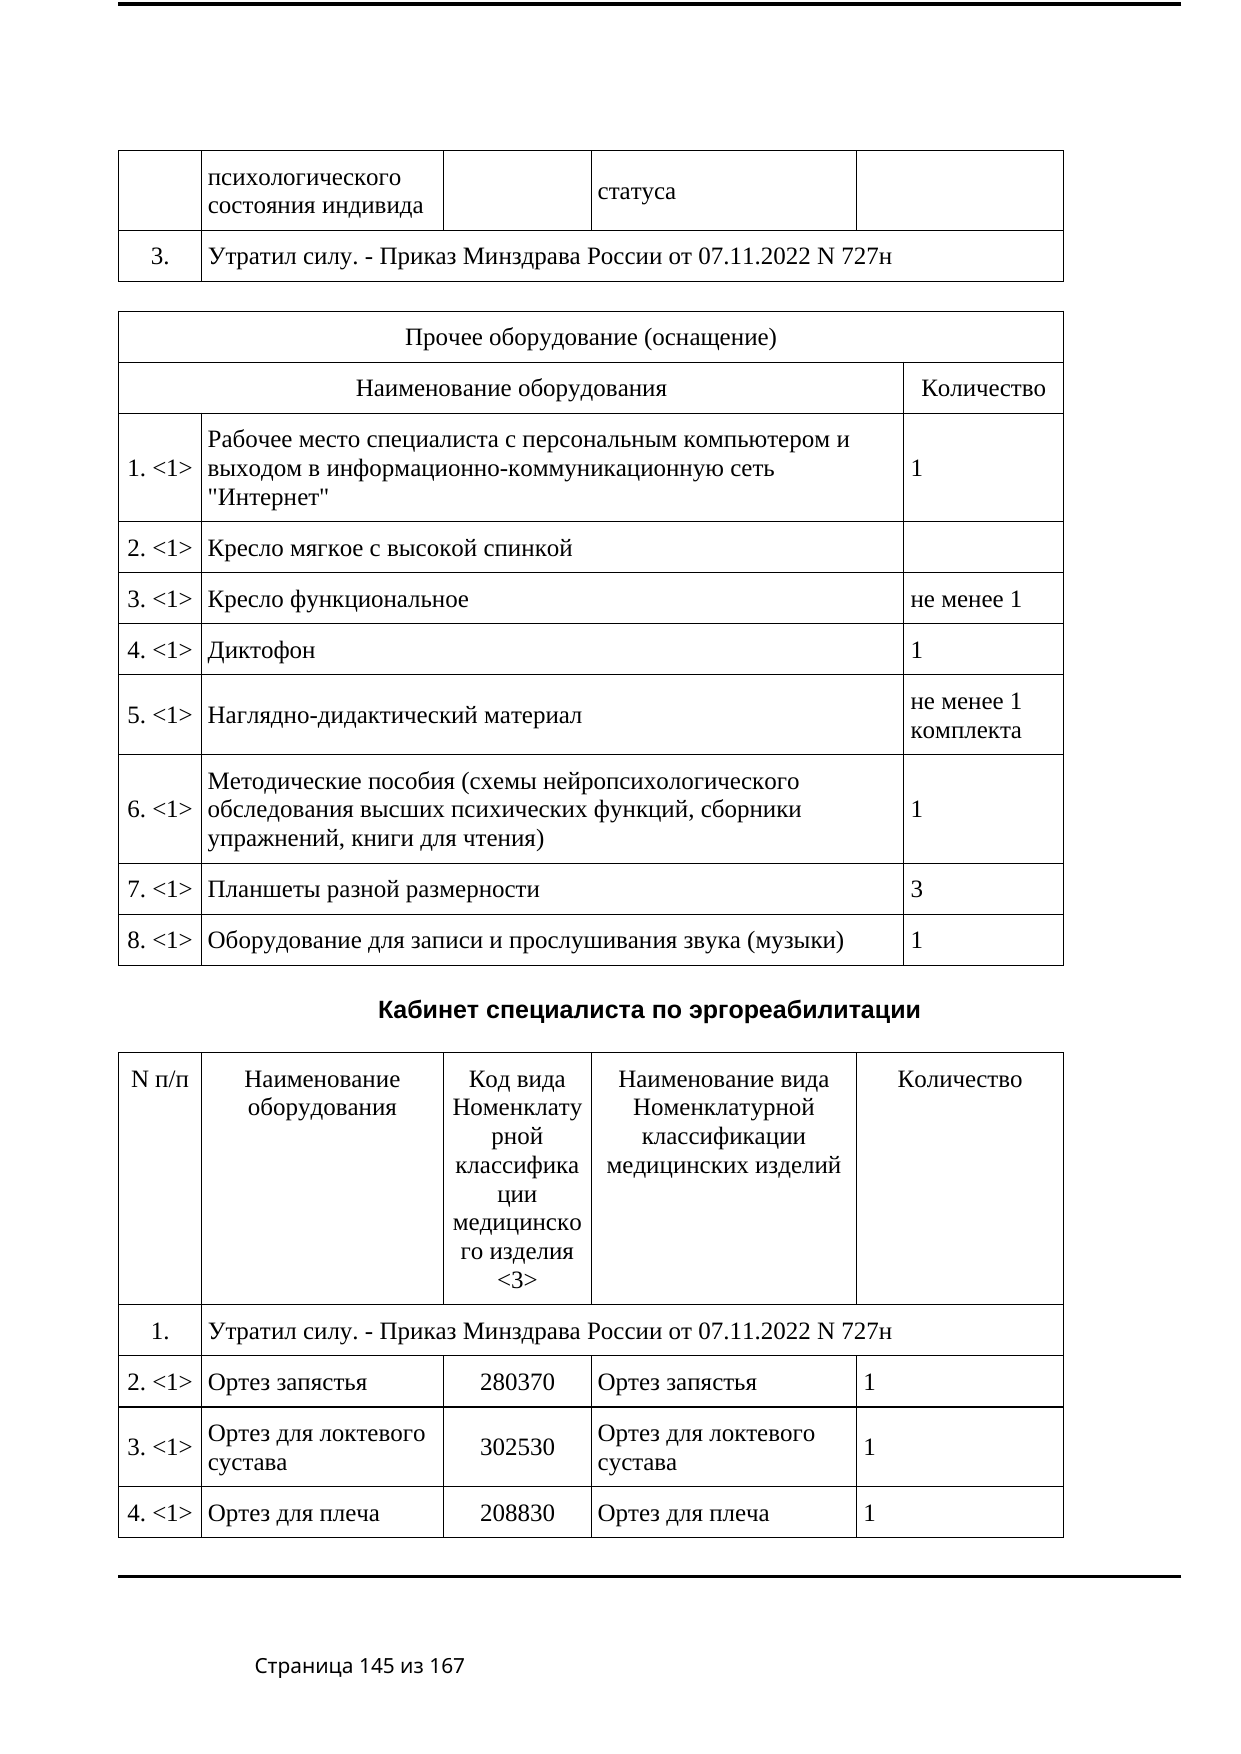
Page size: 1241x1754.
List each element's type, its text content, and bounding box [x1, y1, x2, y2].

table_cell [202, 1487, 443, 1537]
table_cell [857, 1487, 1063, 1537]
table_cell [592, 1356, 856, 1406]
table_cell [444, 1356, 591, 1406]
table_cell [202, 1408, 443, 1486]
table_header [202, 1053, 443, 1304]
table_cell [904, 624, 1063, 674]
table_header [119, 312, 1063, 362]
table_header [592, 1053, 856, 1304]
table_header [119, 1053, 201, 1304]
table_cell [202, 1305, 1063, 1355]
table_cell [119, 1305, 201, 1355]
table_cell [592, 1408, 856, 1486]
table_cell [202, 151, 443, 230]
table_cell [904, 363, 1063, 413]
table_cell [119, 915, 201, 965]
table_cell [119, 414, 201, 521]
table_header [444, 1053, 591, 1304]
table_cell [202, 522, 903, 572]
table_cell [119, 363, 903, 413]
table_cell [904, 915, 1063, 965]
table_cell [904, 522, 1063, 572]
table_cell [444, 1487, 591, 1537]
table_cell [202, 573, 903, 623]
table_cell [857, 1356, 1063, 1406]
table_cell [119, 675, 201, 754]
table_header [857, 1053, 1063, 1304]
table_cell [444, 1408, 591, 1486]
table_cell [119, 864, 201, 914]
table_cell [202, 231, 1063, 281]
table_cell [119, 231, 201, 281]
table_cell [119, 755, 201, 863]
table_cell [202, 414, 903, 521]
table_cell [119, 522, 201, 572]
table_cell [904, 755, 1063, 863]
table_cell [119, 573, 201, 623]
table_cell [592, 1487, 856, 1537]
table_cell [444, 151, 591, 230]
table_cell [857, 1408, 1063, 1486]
title Кабинет специалиста по эргореабилитации [118, 994, 1181, 1023]
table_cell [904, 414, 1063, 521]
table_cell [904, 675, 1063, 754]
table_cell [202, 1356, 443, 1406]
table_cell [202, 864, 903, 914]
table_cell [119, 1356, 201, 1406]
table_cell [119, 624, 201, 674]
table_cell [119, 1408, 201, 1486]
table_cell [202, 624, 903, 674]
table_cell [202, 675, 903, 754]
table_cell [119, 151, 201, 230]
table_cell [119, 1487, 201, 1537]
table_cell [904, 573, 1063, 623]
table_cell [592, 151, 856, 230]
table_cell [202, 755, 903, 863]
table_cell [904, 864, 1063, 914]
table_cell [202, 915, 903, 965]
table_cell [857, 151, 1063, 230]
